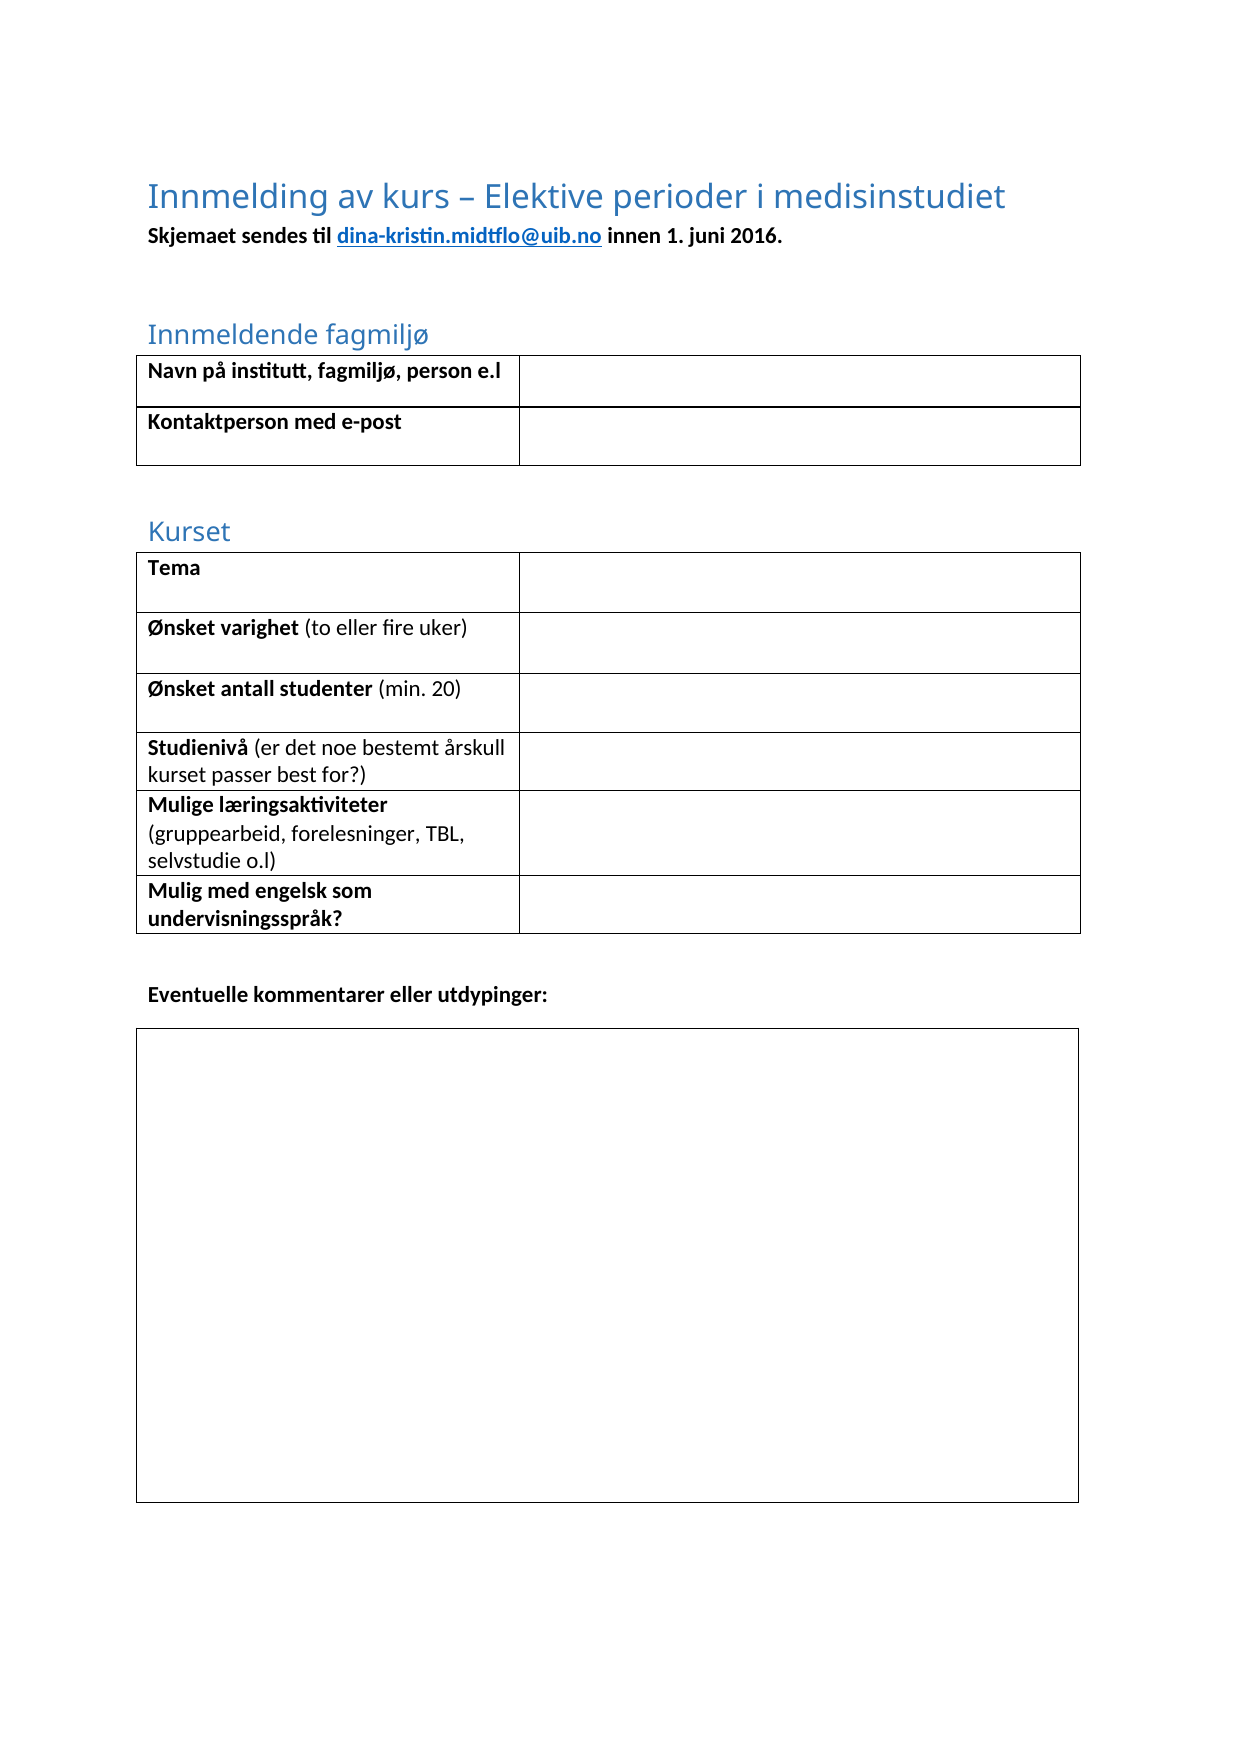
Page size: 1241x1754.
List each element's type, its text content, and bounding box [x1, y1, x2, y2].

table_cell Mulige læringsaktiviteter (gruppearbeid, forelesninger, TBL, selvstudie o.l) [137, 791, 519, 875]
subtitle Innmeldende fagmiljø [148, 315, 1093, 352]
table_header Navn på institutt, fagmiljø, person e.l [137, 356, 519, 406]
text Eventuelle kommentarer eller utdypinger: [148, 981, 1093, 1009]
table_cell Ønsket varighet (to eller fire uker) [137, 613, 519, 673]
table_cell Mulig med engelsk som undervisningsspråk? [137, 876, 519, 933]
table_cell [520, 876, 1080, 933]
table_header [520, 356, 1080, 406]
table_cell Ønsket antall studenter (min. 20) [137, 674, 519, 732]
table_cell [520, 408, 1080, 464]
table_cell [520, 791, 1080, 875]
table_cell [520, 674, 1080, 732]
table_cell Kontaktperson med e-post [137, 408, 519, 464]
table_cell Studienivå (er det noe bestemt årskull kurset passer best for?) [137, 733, 519, 789]
table_header [520, 553, 1080, 612]
text Skjemaet sendes til dina-kristin.midtflo@uib.no innen 1. juni 2016. [148, 222, 1093, 249]
table_cell [520, 613, 1080, 673]
table_cell [520, 733, 1080, 789]
subtitle Innmelding av kurs – Elektive perioder i medisinstudiet [148, 173, 1093, 218]
table_header [137, 1029, 1078, 1502]
subtitle Kurset [148, 512, 1093, 549]
table_header Tema [137, 553, 519, 612]
